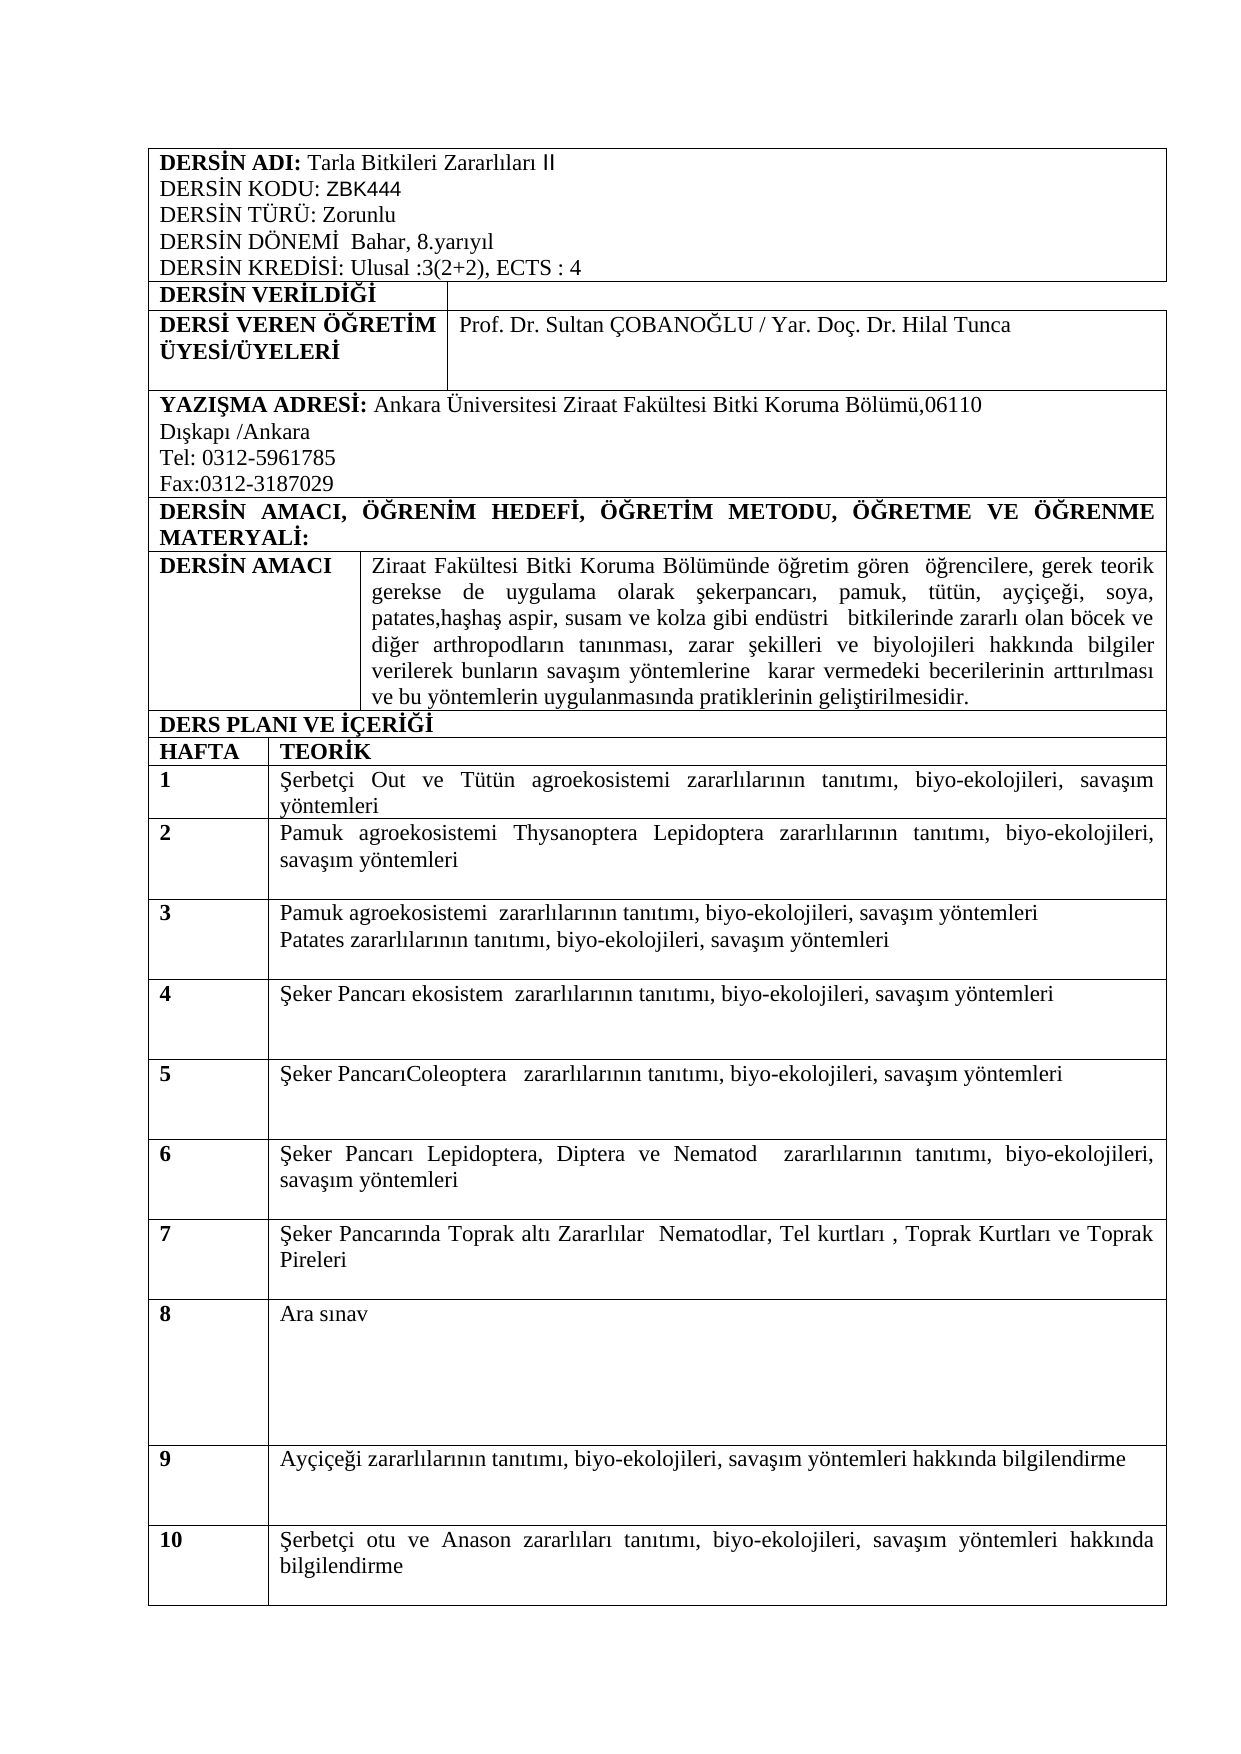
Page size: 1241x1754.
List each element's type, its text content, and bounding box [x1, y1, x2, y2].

table_cell Pamuk agroekosistemi Thysanoptera Lepidoptera zararlılarının tanıtımı, biyo-ekolojileri, savaşım yöntemleri [269, 819, 1166, 898]
table_cell Şeker Pancarında Toprak altı Zararlılar Nematodlar, Tel kurtları , Toprak Kurtları ve Toprak Pireleri [269, 1220, 1166, 1299]
table_cell 5 [149, 1060, 268, 1139]
table_cell 6 [149, 1140, 268, 1219]
table_cell 2 [149, 819, 268, 898]
table_cell 4 [149, 980, 268, 1059]
table_cell 10 [149, 1526, 268, 1605]
table_cell 1 [149, 766, 268, 818]
table_cell Ziraat Fakültesi Bölümünde öğretim gören öğrencilere, gerek teorik gerekse de uygulama olarak şekerpancarı, pamuk, tütün, ayçiçeği, soya, patates,haşhaş aspir, susam ve kolza gibi endüstri bitkilerinde zararlı olan böcek ve diğer arthropodların tanınması, zarar şekilleri ve biyolojileri hakkında bilgiler verilerek bunların savaşım yöntemlerine karar vermedeki becerilerinin arttırılması ve bu yöntemlerin uygulanmasında pratiklerinin geliştirilmesidir. [361, 552, 1166, 710]
table_cell 8 [149, 1300, 268, 1444]
table_cell Ara sınav [269, 1300, 1166, 1444]
table_cell DERSİN AMACI [149, 552, 360, 710]
table_cell TEORİK [269, 738, 1166, 764]
table_cell Şeker PancarıColeoptera zararlılarının tanıtımı, biyo-ekolojileri, savaşım yöntemleri [269, 1060, 1166, 1139]
table_cell DERSİN VERİLDİĞİ [149, 282, 447, 310]
table_cell DERSİ VEREN ÖĞRETİM ÜYESİ/ÜYELERİ [149, 311, 447, 390]
table_cell Ayçiçeği zararlılarının tanıtımı, biyo-ekolojileri, savaşım yöntemleri hakkında bilgilendirme [269, 1446, 1166, 1524]
table_cell Şerbetçi otu ve Anason zararlıları tanıtımı, biyo-ekolojileri, savaşım yöntemleri hakkında bilgilendirme [269, 1526, 1166, 1605]
table_cell YAZIŞMA ADRESİ: Üniversitesi Ziraat Fakültesi Bölümü,06110 Dışkapı / Tel: 0312-5961785 Fax:0312-3187029 [149, 391, 1166, 497]
table_cell Şeker Pancarı Lepidoptera, Diptera ve Nematod zararlılarının tanıtımı, biyo-ekolojileri, savaşım yöntemleri [269, 1140, 1166, 1219]
table_cell Şerbetçi Out ve Tütün agroekosistemi zararlılarının tanıtımı, biyo-ekolojileri, savaşım yöntemleri [269, 766, 1166, 818]
table_cell 7 [149, 1220, 268, 1299]
table_header DERSİN ADI: Tarla Bitkileri Zararlıları II DERSİN KODU: ZBK444 DERSİN TÜRÜ: Zorunlu DERSİN DÖNEMİ Bahar, 8.yarıyıl DERSİN KREDİSİ: Ulusal :3(2+2), ECTS : 4 [149, 149, 1166, 281]
table_cell 3 [149, 900, 268, 978]
table_cell DERSİN AMACI, ÖĞRENİM HEDEFİ, ÖĞRETİM METODU, ÖĞRETME VE ÖĞRENME MATERYALİ: [149, 498, 1166, 551]
table_cell DERS PLANI VE İÇERİĞİ [149, 711, 1166, 737]
table_cell Prof. Dr. Sultan ÇOBANOĞLU / Yar. Doç. Dr. Hilal Tunca [448, 311, 1166, 390]
table_cell Şeker Pancarı ekosistem zararlılarının tanıtımı, biyo-ekolojileri, savaşım yöntemleri [269, 980, 1166, 1059]
table_cell 9 [149, 1446, 268, 1524]
table_cell Pamuk agroekosistemi zararlılarının tanıtımı, biyo-ekolojileri, savaşım yöntemleri Patates zararlılarının tanıtımı, biyo-ekolojileri, savaşım yöntemleri [269, 900, 1166, 978]
table_cell HAFTA [149, 738, 268, 764]
